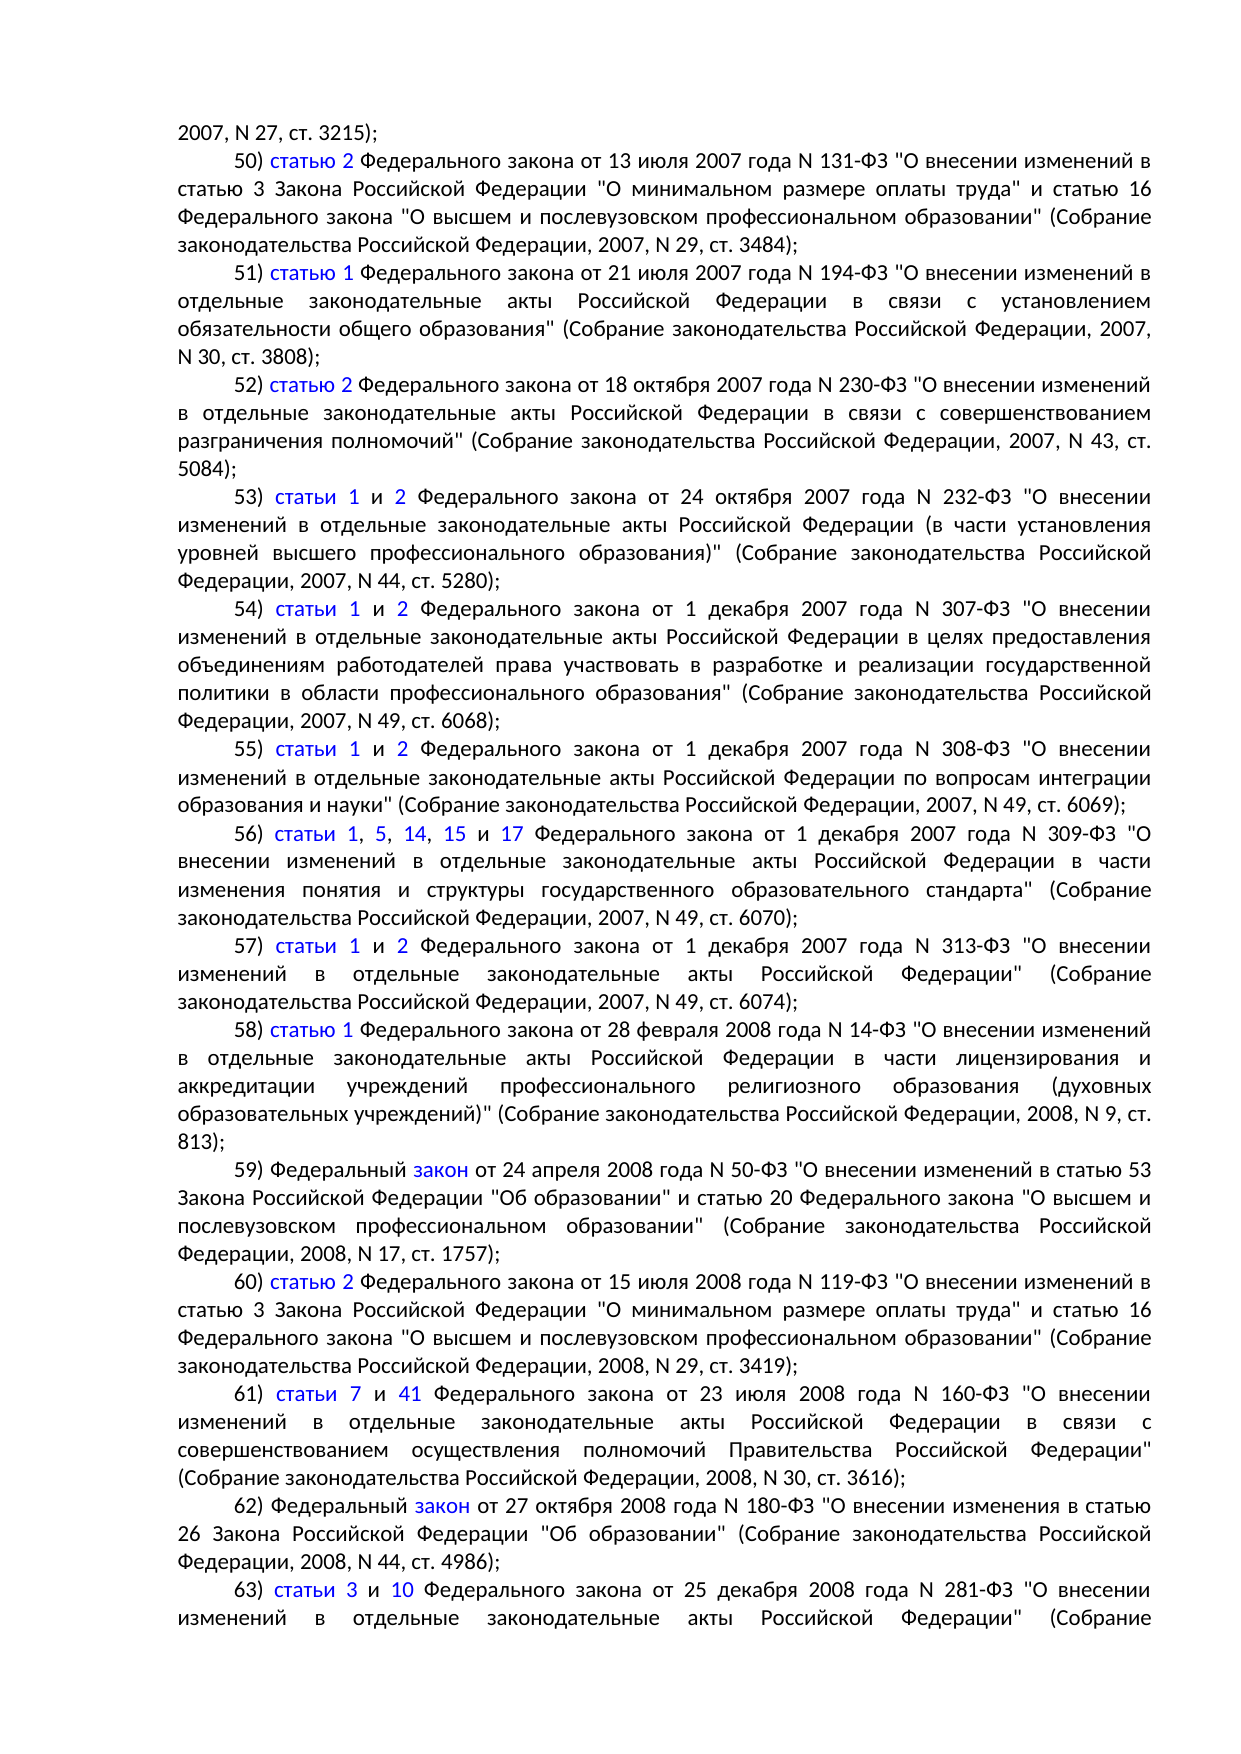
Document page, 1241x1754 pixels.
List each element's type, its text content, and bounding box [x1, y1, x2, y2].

text 62) Федеральный закон от 27 октября 2008 года N 180-ФЗ "О внесении изменения в статью 26 Закона Российской Федерации "Об образовании" (Собрание законодательства Российской Федерации, 2008, N 44, ст. 4986); [177, 1491, 1152, 1575]
text 54) статьи 1 и 2 Федерального закона от 1 декабря 2007 года N 307-ФЗ "О внесении изменений в отдельные законодательные акты Российской Федерации в целях предоставления объединениям работодателей права участвовать в разработке и реализации государственной политики в области профессионального образования" (Собрание законодательства Российской Федерации, 2007, N 49, ст. 6068); [177, 594, 1152, 734]
text 55) статьи 1 и 2 Федерального закона от 1 декабря 2007 года N 308-ФЗ "О внесении изменений в отдельные законодательные акты Российской Федерации по вопросам интеграции образования и науки" (Собрание законодательства Российской Федерации, 2007, N 49, ст. 6069); [177, 734, 1152, 819]
text 53) статьи 1 и 2 Федерального закона от 24 октября 2007 года N 232-ФЗ "О внесении изменений в отдельные законодательные акты Российской Федерации (в части установления уровней высшего профессионального образования)" (Собрание законодательства Российской Федерации, 2007, N 44, ст. 5280); [177, 482, 1152, 594]
text 57) статьи 1 и 2 Федерального закона от 1 декабря 2007 года N 313-ФЗ "О внесении изменений в отдельные законодательные акты Российской Федерации" (Собрание законодательства Российской Федерации, 2007, N 49, ст. 6074); [177, 931, 1152, 1015]
text 59) Федеральный закон от 24 апреля 2008 года N 50-ФЗ "О внесении изменений в статью 53 Закона Российской Федерации "Об образовании" и статью 20 Федерального закона "О высшем и послевузовском профессиональном образовании" (Собрание законодательства Российской Федерации, 2008, N 17, ст. 1757); [177, 1155, 1152, 1267]
text 58) статью 1 Федерального закона от 28 февраля 2008 года N 14-ФЗ "О внесении изменений в отдельные законодательные акты Российской Федерации в части лицензирования и аккредитации учреждений профессионального религиозного образования (духовных образовательных учреждений)" (Собрание законодательства Российской Федерации, 2008, N 9, ст. 813); [177, 1015, 1152, 1155]
text 52) статью 2 Федерального закона от 18 октября 2007 года N 230-ФЗ "О внесении изменений в отдельные законодательные акты Российской Федерации в связи с совершенствованием разграничения полномочий" (Собрание законодательства Российской Федерации, 2007, N 43, ст. 5084); [177, 370, 1152, 482]
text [177, 1575, 1152, 1631]
text 51) статью 1 Федерального закона от 21 июля 2007 года N 194-ФЗ "О внесении изменений в отдельные законодательные акты Российской Федерации в связи с установлением обязательности общего образования" (Собрание законодательства Российской Федерации, 2007, N 30, ст. 3808); [177, 258, 1152, 370]
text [177, 118, 1152, 146]
text 61) статьи 7 и 41 Федерального закона от 23 июля 2008 года N 160-ФЗ "О внесении изменений в отдельные законодательные акты Российской Федерации в связи с совершенствованием осуществления полномочий Правительства Российской Федерации" (Собрание законодательства Российской Федерации, 2008, N 30, ст. 3616); [177, 1379, 1152, 1491]
text 60) статью 2 Федерального закона от 15 июля 2008 года N 119-ФЗ "О внесении изменений в статью 3 Закона Российской Федерации "О минимальном размере оплаты труда" и статью 16 Федерального закона "О высшем и послевузовском профессиональном образовании" (Собрание законодательства Российской Федерации, 2008, N 29, ст. 3419); [177, 1267, 1152, 1379]
text 50) статью 2 Федерального закона от 13 июля 2007 года N 131-ФЗ "О внесении изменений в статью 3 Закона Российской Федерации "О минимальном размере оплаты труда" и статью 16 Федерального закона "О высшем и послевузовском профессиональном образовании" (Собрание законодательства Российской Федерации, 2007, N 29, ст. 3484); [177, 146, 1152, 258]
text 56) статьи 1, 5, 14, 15 и 17 Федерального закона от 1 декабря 2007 года N 309-ФЗ "О внесении изменений в отдельные законодательные акты Российской Федерации в части изменения понятия и структуры государственного образовательного стандарта" (Собрание законодательства Российской Федерации, 2007, N 49, ст. 6070); [177, 819, 1152, 931]
